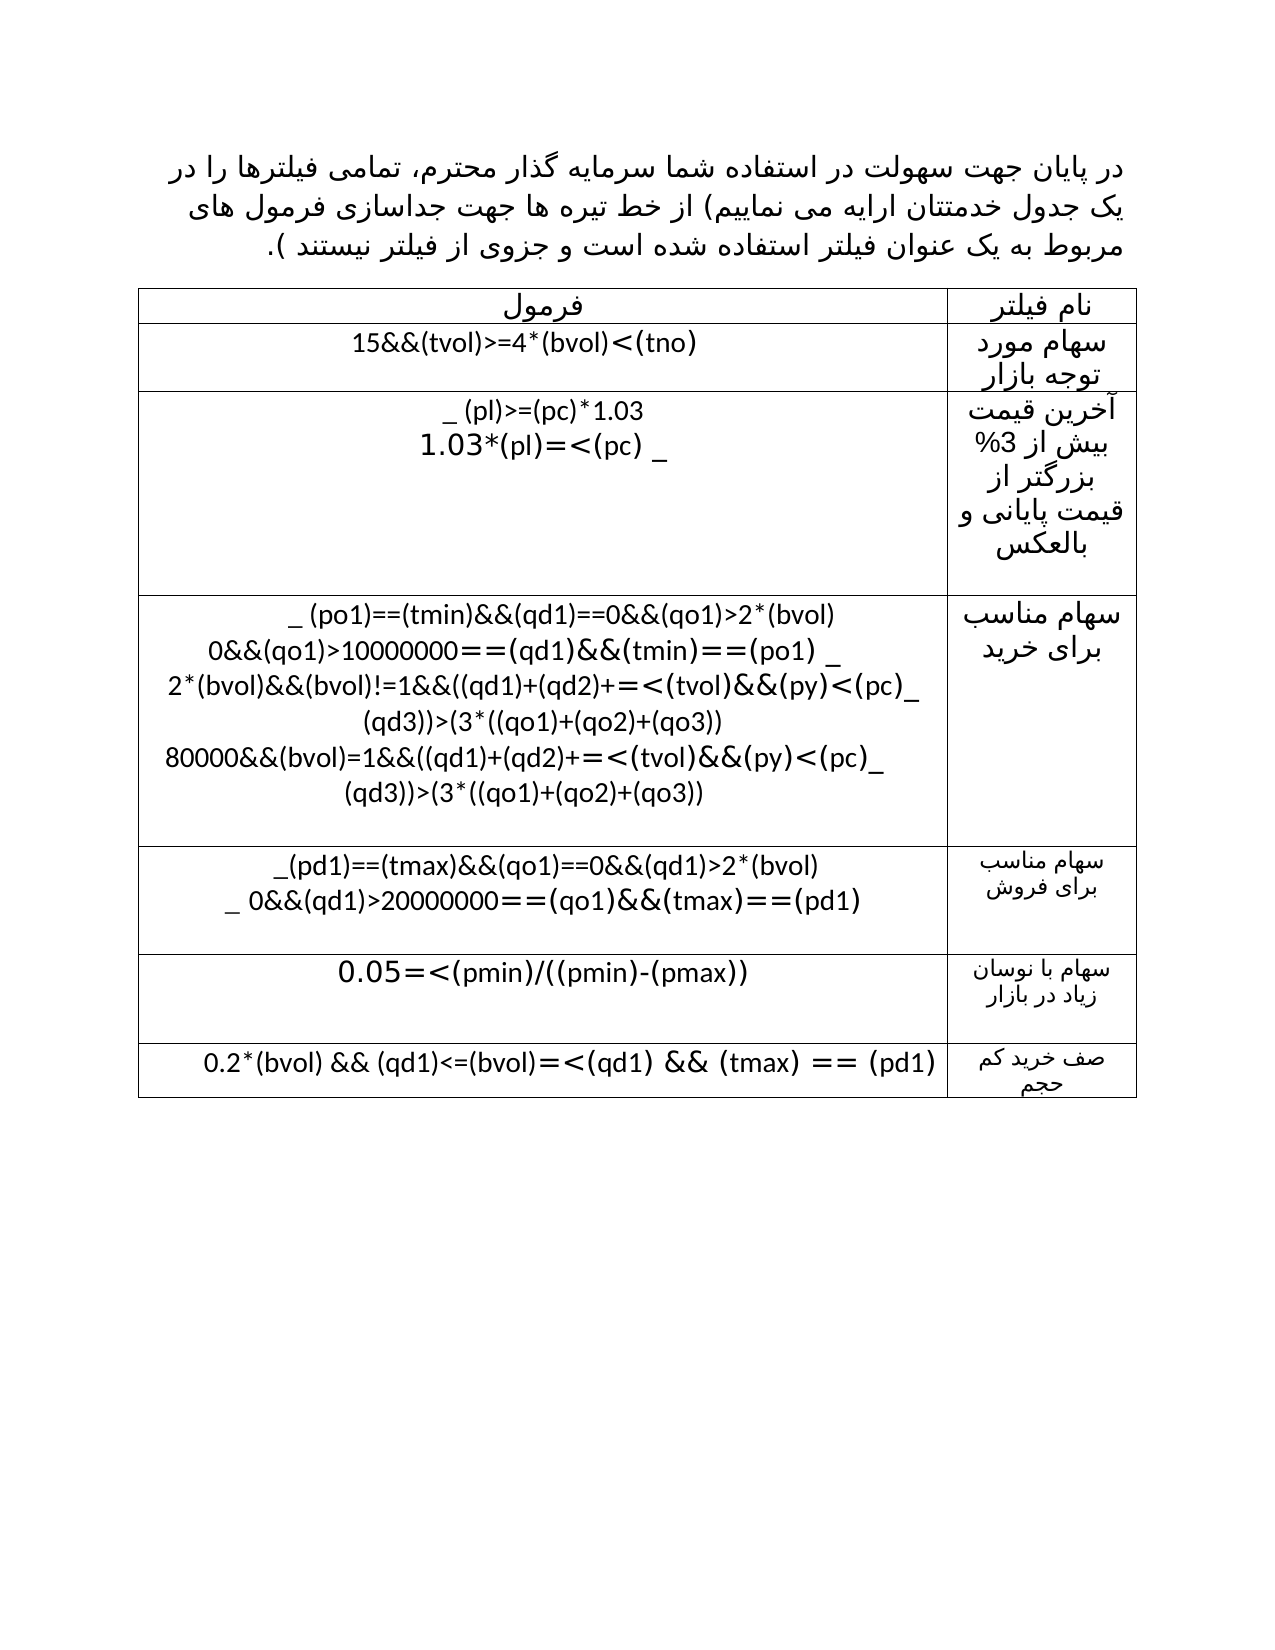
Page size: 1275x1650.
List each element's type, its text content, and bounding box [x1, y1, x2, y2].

table_cell _(pd1)==(tmax)&&(qo1)==0&&(qd1)>2*(bvol) (pd1)==(tmax)&&(qo1)==0&&(qd1)>20000000 _ [139, 847, 947, 953]
table_cell صف خرید کم حجم [948, 1044, 1136, 1097]
table_cell سهام با نوسان زیاد در بازار [948, 955, 1136, 1043]
table_cell _ (po1)==(tmin)&&(qd1)==0&&(qo1)>2*(bvol) _ (po1)==(tmin)&&(qd1)==0&&(qo1)>10000000 _(pc)>(py)&&(tvol)>=2*(bvol)&&(bvol)!=1&&((qd1)+(qd2)+(qd3))>(3*((qo1)+(qo2)+(qo3)) _(pc)>(py)&&(tvol)>=80000&&(bvol)=1&&((qd1)+(qd2)+(qd3))>(3*((qo1)+(qo2)+(qo3)) [139, 596, 947, 846]
table_cell سهام مورد توجه بازار [948, 324, 1136, 391]
table_header نام فیلتر [948, 289, 1136, 323]
table_cell سهام مناسب برای فروش [948, 847, 1136, 953]
table_cell آخرین قیمت بیش از 3% بزرگتر از قیمت پایانی و بالعکس [948, 392, 1136, 595]
table_cell (tno)>15&&(tvol)>=4*(bvol) [139, 324, 947, 391]
table_cell (pd1) == (tmax) && (qd1)>=0.2*(bvol) && (qd1)<=(bvol) [139, 1044, 947, 1097]
table_cell ((pmax)-(pmin))/(pmin)>=0.05 [139, 955, 947, 1043]
table_cell _ (pl)>=(pc)*1.03 _ (pc)>=(pl)*1.03 [139, 392, 947, 595]
text در پایان جهت سهولت در استفاده شما سرمایه گذار محترم، تمامی فیلترها را در یک جدول خدمتتان ارایه می نماییم) از خط تیره ها جهت جداسازی فرمول های مربوط به یک عنوان فیلتر استفاده شده است و جزوی از فیلتر نیستند ). [150, 150, 1125, 262]
table_cell سهام مناسب برای خرید [948, 596, 1136, 846]
table_header فرمول [139, 289, 947, 323]
